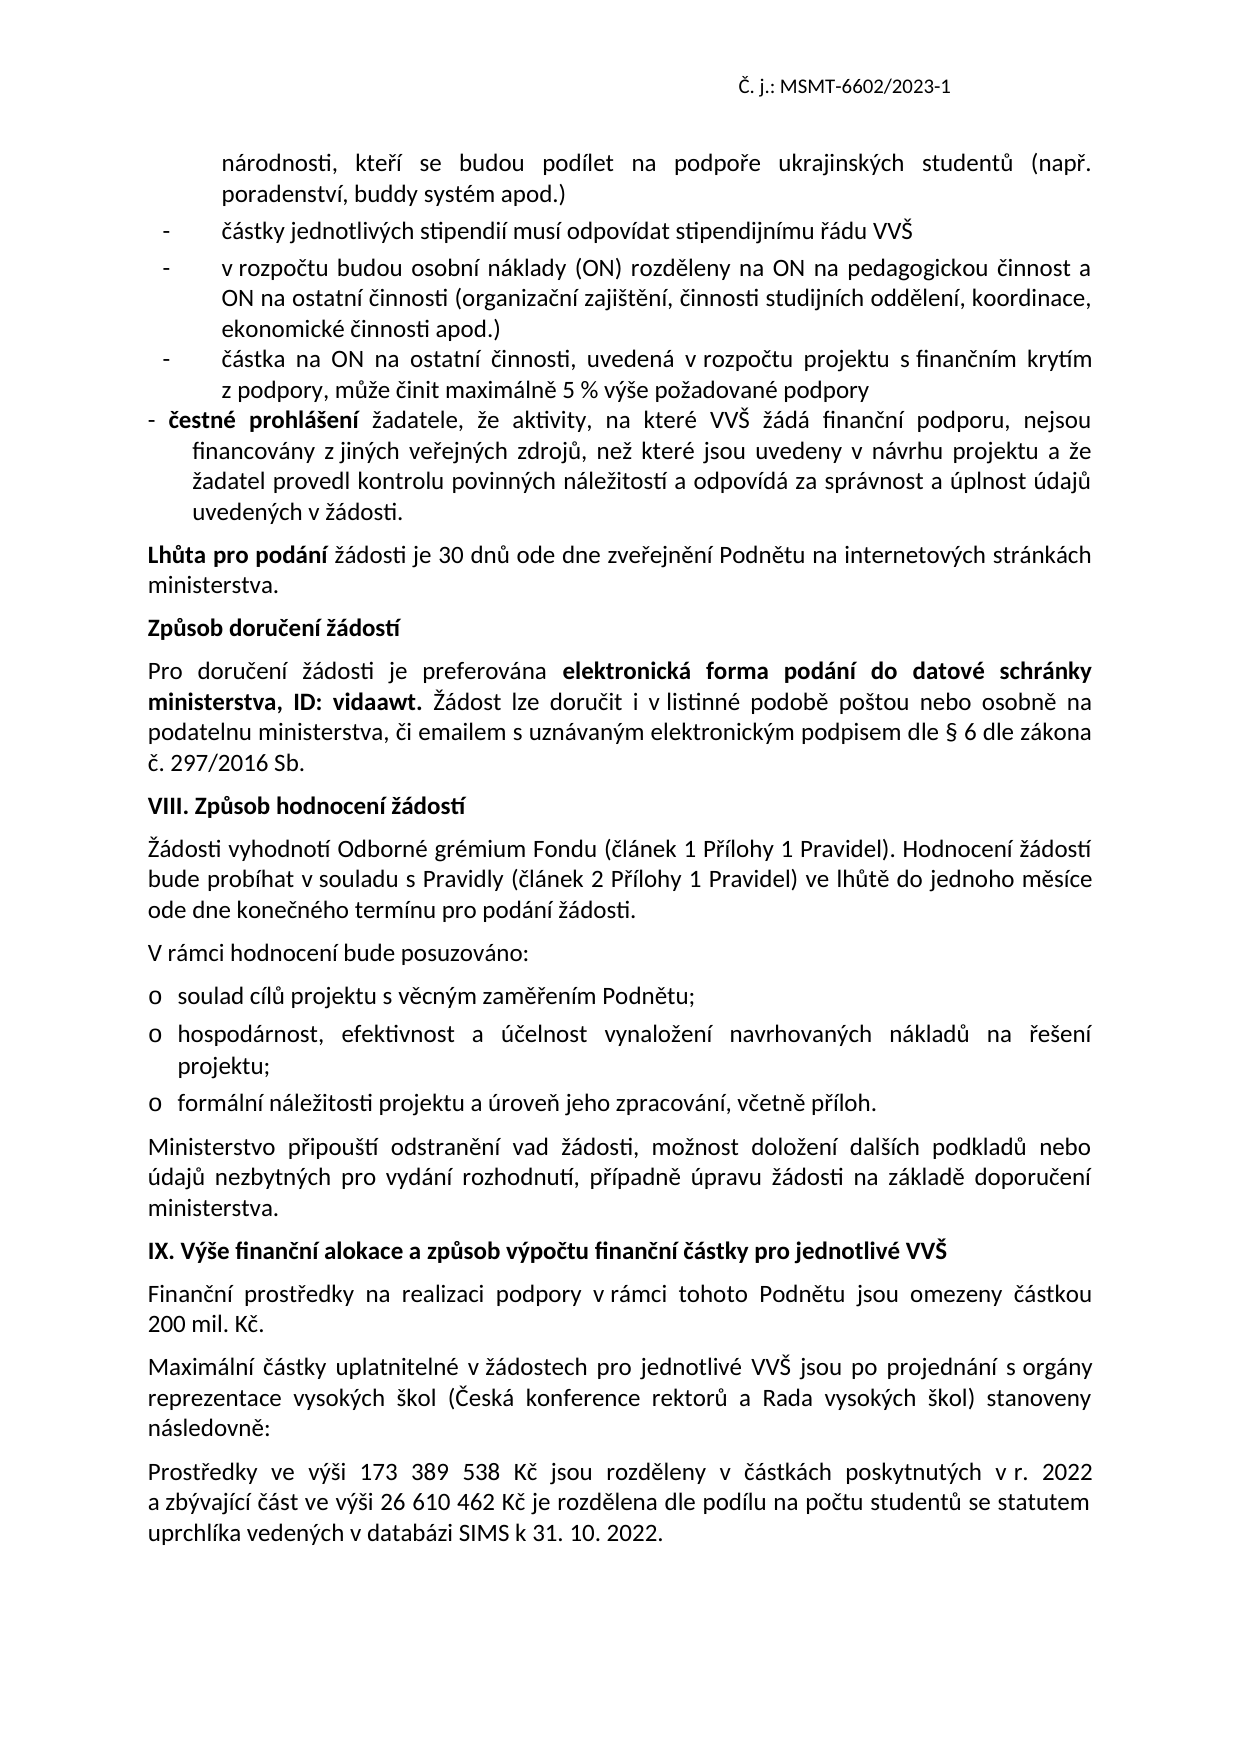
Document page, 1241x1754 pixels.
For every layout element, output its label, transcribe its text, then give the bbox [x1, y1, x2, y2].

text VIII. Způsob hodnocení žádostí [148, 790, 1093, 821]
text V rámci hodnocení bude posuzováno: [148, 937, 1093, 968]
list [162, 148, 1093, 209]
text Pro doručení žádosti je preferována elektronická forma podání do datové schránky ministerstva, ID: vidaawt. Žádost lze doručit i v listinné podobě poštou nebo osobně na podatelnu ministerstva, či emailem s uznávaným elektronickým podpisem dle § 6 dle zákona č. 297/2016 Sb. [148, 655, 1093, 777]
list formální náležitosti projektu a úroveň jeho zpracování, včetně příloh. [148, 1087, 1093, 1118]
text - čestné prohlášení žadatele, že aktivity, na které VVŠ žádá finanční podporu, nejsou financovány z jiných veřejných zdrojů, než které jsou uvedeny v návrhu projektu a že žadatel provedl kontrolu povinných náležitostí a odpovídá za správnost a úplnost údajů uvedených v žádosti. [148, 404, 1093, 526]
text Způsob doručení žádostí [148, 612, 1093, 643]
text Ministerstvo připouští odstranění vad žádosti, možnost doložení dalších podkladů nebo údajů nezbytných pro vydání rozhodnutí, případně úpravu žádosti na základě doporučení ministerstva. [148, 1131, 1093, 1222]
list soulad cílů projektu s věcným zaměřením Podnětu; [148, 980, 1093, 1012]
text Žádosti vyhodnotí Odborné grémium Fondu (článek 1 Přílohy 1 Pravidel). Hodnocení žádostí bude probíhat v souladu s Pravidly (článek 2 Přílohy 1 Pravidel) ve lhůtě do jednoho měsíce ode dne konečného termínu pro podání žádosti. [148, 833, 1093, 924]
list v rozpočtu budou osobní náklady (ON) rozděleny na ON na pedagogickou činnost a ON na ostatní činnosti (organizační zajištění, činnosti studijních oddělení, koordinace, ekonomické činnosti apod.) [162, 252, 1093, 343]
text IX. Výše finanční alokace a způsob výpočtu finanční částky pro jednotlivé VVŠ [148, 1235, 1093, 1266]
list částky jednotlivých stipendií musí odpovídat stipendijnímu řádu VVŠ [162, 215, 1093, 245]
text Finanční prostředky na realizaci podpory v rámci tohoto Podnětu jsou omezeny částkou 200 mil. Kč. [148, 1278, 1093, 1339]
text Maximální částky uplatnitelné v žádostech pro jednotlivé VVŠ jsou po projednání s orgány reprezentace vysokých škol (Česká konference rektorů a Rada vysokých škol) stanoveny následovně: [148, 1352, 1093, 1443]
text Prostředky ve výši 173 389 538 Kč jsou rozděleny v částkách poskytnutých v r. 2022 a zbývající část ve výši 26 610 462 Kč je rozdělena dle podílu na počtu studentů se statutem uprchlíka vedených v databázi SIMS k 31. 10. 2022. [148, 1456, 1093, 1547]
text Lhůta pro podání žádosti je 30 dnů ode dne zveřejnění Podnětu na internetových stránkách ministerstva. [148, 539, 1093, 600]
list částka na ON na ostatní činnosti, uvedená v rozpočtu projektu s finančním krytím z podpory, může činit maximálně 5 % výše požadované podpory [162, 343, 1093, 404]
list hospodárnost, efektivnost a účelnost vynaložení navrhovaných nákladů na řešení projektu; [148, 1018, 1093, 1080]
